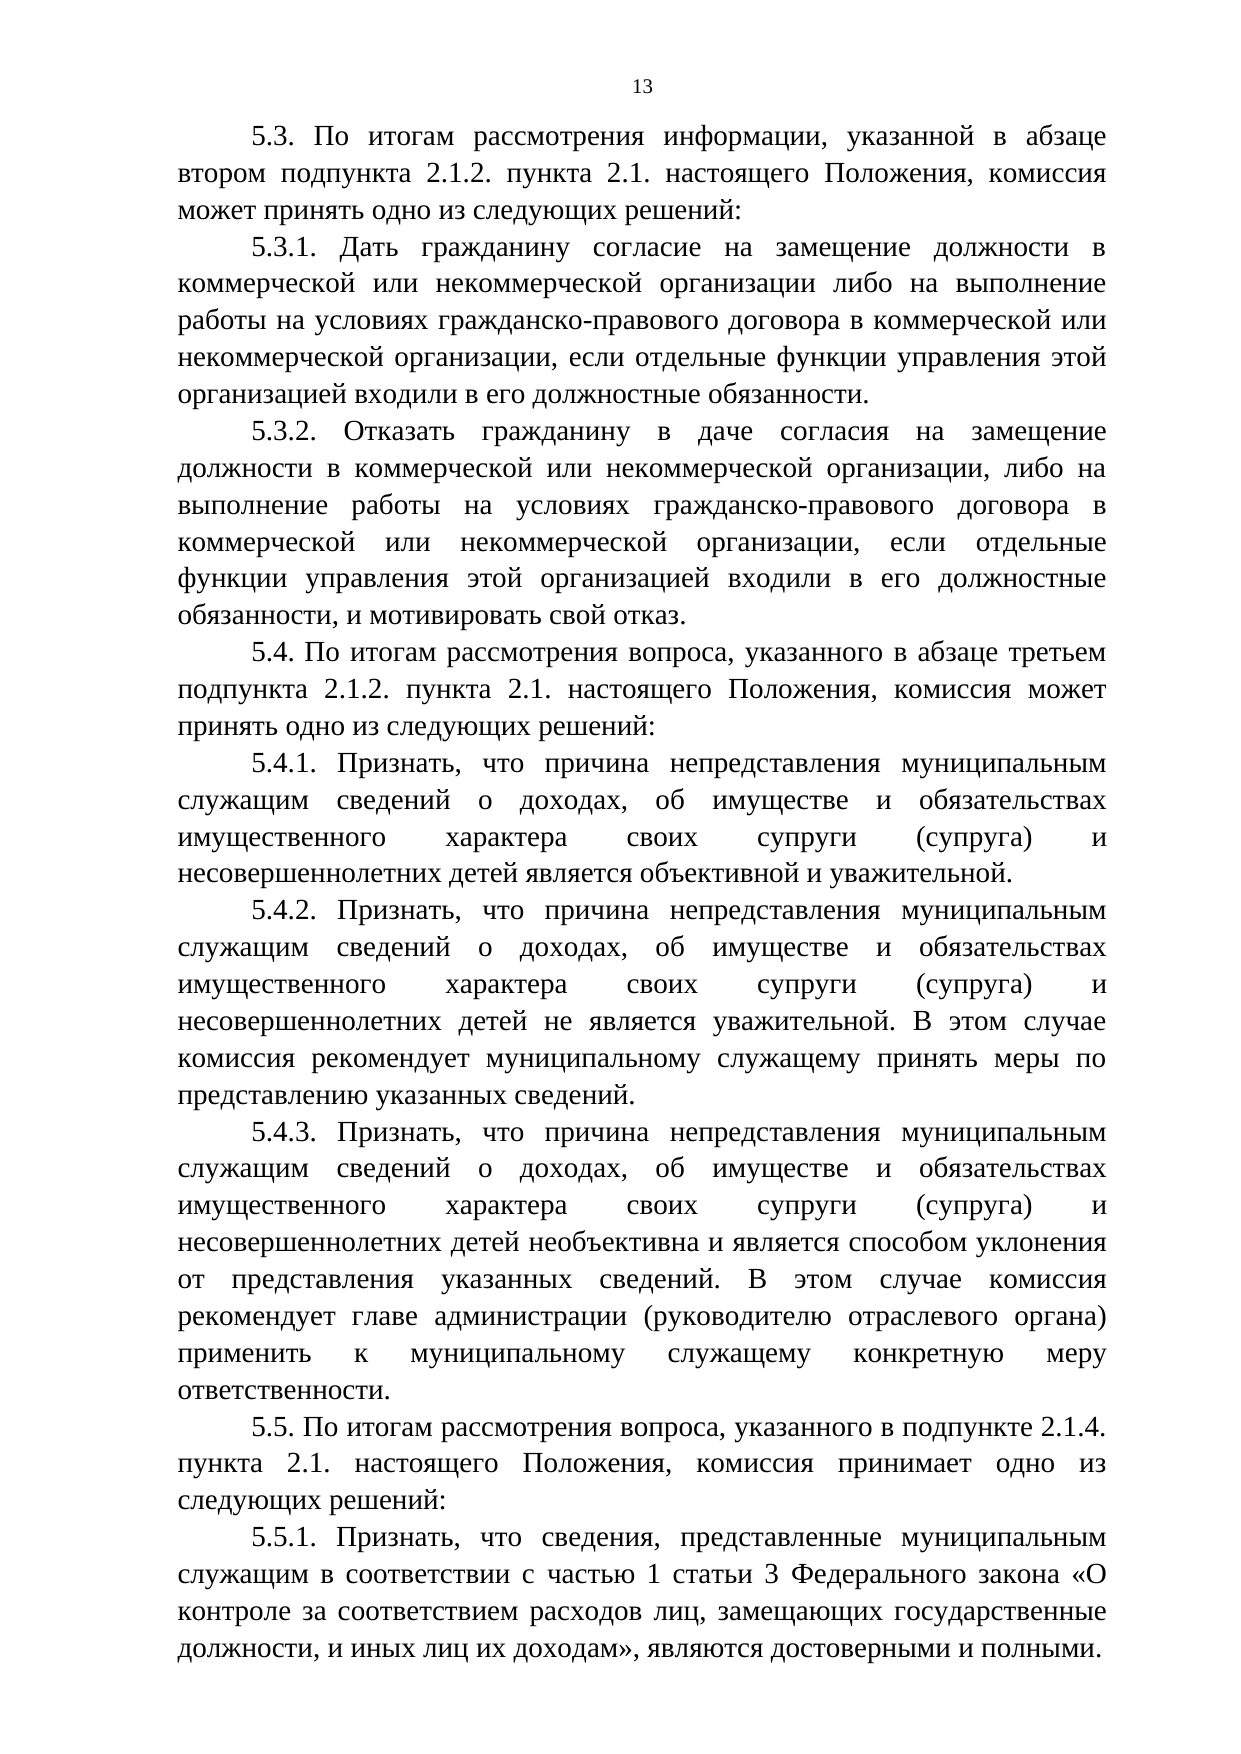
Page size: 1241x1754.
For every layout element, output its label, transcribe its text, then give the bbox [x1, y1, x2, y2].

text 5.4.3. Признать, что причина непредставления муниципальным служащим сведений о доходах, об имуществе и обязательствах имущественного характера своих супруги (супруга) и несовершеннолетних детей необъективна и является способом уклонения от представления указанных сведений. В этом случае комиссия рекомендует главе администрации (руководителю отраслевого органа) применить к муниципальному служащему конкретную меру ответственности. [177, 1114, 1107, 1405]
text 5.4.2. Признать, что причина непредставления муниципальным служащим сведений о доходах, об имуществе и обязательствах имущественного характера своих супруги (супруга) и несовершеннолетних детей не является уважительной. В этом случае комиссия рекомендует муниципальному служащему принять меры по представлению указанных сведений. [177, 892, 1107, 1110]
text 5.4. По итогам рассмотрения вопроса, указанного в абзаце третьем подпункта 2.1.2. пункта 2.1. настоящего Положения, комиссия может принять одно из следующих решений: [177, 634, 1107, 742]
text 5.4.1. Признать, что причина непредставления муниципальным служащим сведений о доходах, об имуществе и обязательствах имущественного характера своих супруги (супруга) и несовершеннолетних детей является объективной и уважительной. [177, 745, 1107, 889]
text 5.3.2. Отказать гражданину в даче согласия на замещение должности в коммерческой или некоммерческой организации, либо на выполнение работы на условиях гражданско-правового договора в коммерческой или некоммерческой организации, если отдельные функции управления этой организацией входили в его должностные обязанности, и мотивировать свой отказ. [177, 413, 1107, 631]
text 5.5. По итогам рассмотрения вопроса, указанного в подпункте 2.1.4. пункта 2.1. настоящего Положения, комиссия принимает одно из следующих решений: [177, 1409, 1107, 1516]
text 5.5.1. Признать, что сведения, представленные муниципальным служащим в соответствии с частью 1 статьи 3 Федерального закона «О контроле за соответствием расходов лиц, замещающих государственные должности, и иных лиц их доходам», являются достоверными и полными. [177, 1519, 1107, 1663]
text 5.3. По итогам рассмотрения информации, указанной в абзаце втором подпункта 2.1.2. пункта 2.1. настоящего Положения, комиссия может принять одно из следующих решений: [177, 118, 1107, 225]
text 5.3.1. Дать гражданину согласие на замещение должности в коммерческой или некоммерческой организации либо на выполнение работы на условиях гражданско-правового договора в коммерческой или некоммерческой организации, если отдельные функции управления этой организацией входили в его должностные обязанности. [177, 229, 1107, 410]
